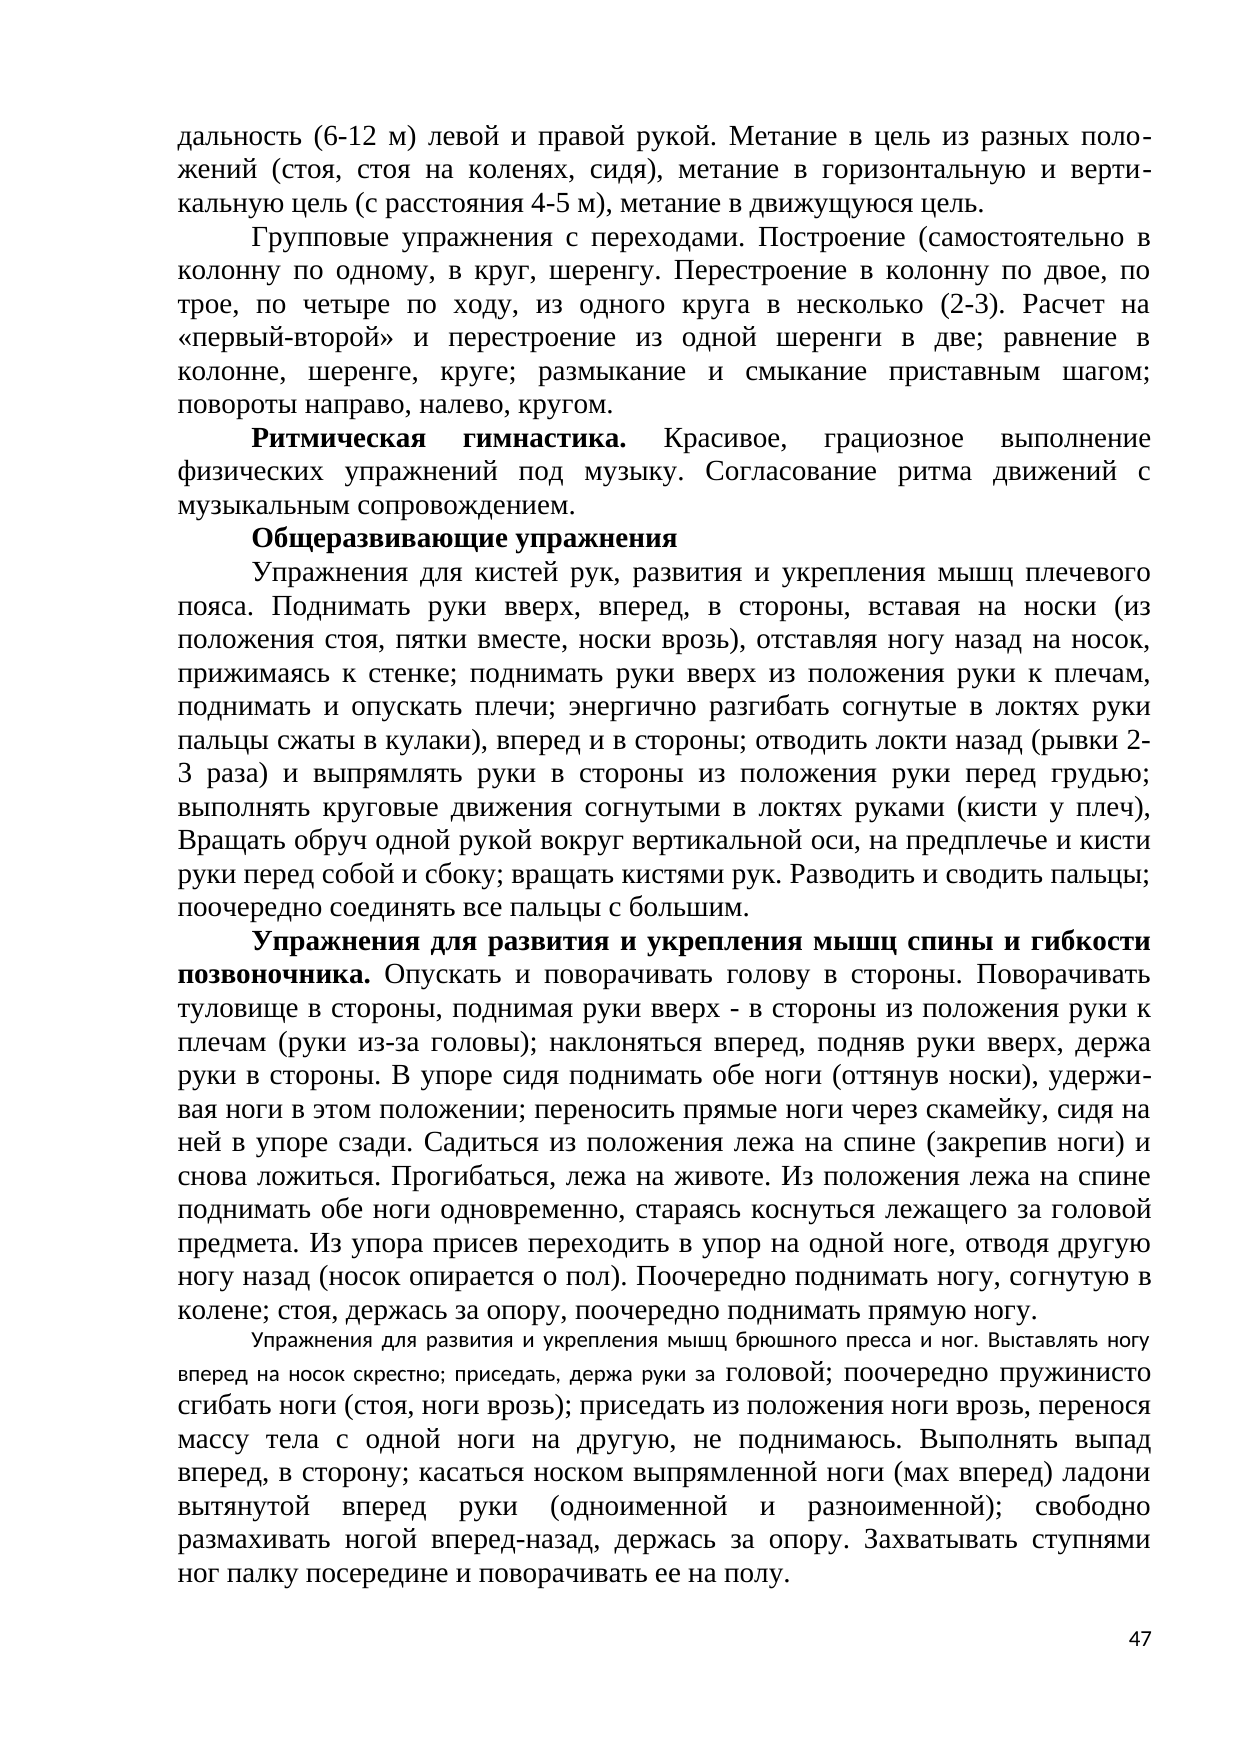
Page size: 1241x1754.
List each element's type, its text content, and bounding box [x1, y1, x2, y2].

text Общеразвивающие упражнения [177, 521, 1152, 554]
text Ритмическая гимнастика. Красивое, грациозное выполнение физических упражнений под музыку. Согласование ритма движений с музыкальным сопровождением. [177, 420, 1152, 521]
text Упражнения для развития и укрепления мышц брюшного пресса и ног. Выставлять ногу вперед на носок скрестно; приседать, держа руки за головой; поочередно пружинисто сгибать ноги (стоя, ноги врозь); приседать из положения ноги врозь, перенося массу тела с одной ноги на другую, не поднимаюсь. Выполнять выпад вперед, в сторону; касаться носком выпрямленной ноги (мах вперед) ладони вытянутой вперед руки (одноименной и разноименной); свободно размахивать ногой вперед-назад, держась за опору. Захватывать ступнями ног палку посередине и поворачивать ее на полу. [177, 1326, 1152, 1588]
text Упражнения для развития и укрепления мышц спины и гибкости позвоночника. Опускать и поворачивать голову в стороны. Поворачивать туловище в стороны, поднимая руки вверх - в стороны из положения руки к плечам (руки из-за головы); наклоняться вперед, подняв руки вверх, держа руки в стороны. В упоре сидя поднимать обе ноги (оттянув носки), удерживая ноги в этом положении; переносить прямые ноги через скамейку, сидя на ней в упоре сзади. Садиться из положения лежа на спине (закрепив ноги) и снова ложиться. Прогибаться, лежа на животе. Из положения лежа на спине поднимать обе ноги одновременно, стараясь коснуться лежащего за головой предмета. Из упора присев переходить в упор на одной ноге, отводя другую ногу назад (носок опирается о пол). Поочередно поднимать ногу, согнутую в колене; стоя, держась за опору, поочередно поднимать прямую ногу. [177, 923, 1152, 1326]
text Групповые упражнения с переходами. Построение (самостоятельно в колонну по одному, в круг, шеренгу. Перестроение в колонну по двое, по трое, по четыре по ходу, из одного круга в несколько (2-3). Расчет на «первый-второй» и перестроение из одной шеренги в две; равнение в колонне, шеренге, круге; размыкание и смыкание приставным шагом; повороты направо, налево, кругом. [177, 219, 1152, 420]
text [177, 118, 1152, 219]
text Упражнения для кистей рук, развития и укрепления мышц плечевого пояса. Поднимать руки вверх, вперед, в стороны, вставая на носки (из положения стоя, пятки вместе, носки врозь), отставляя ногу назад на носок, прижимаясь к стенке; поднимать руки вверх из положения руки к плечам, поднимать и опускать плечи; энергично разгибать согнутые в локтях руки пальцы сжаты в кулаки), вперед и в стороны; отводить локти назад (рывки 2-3 раза) и выпрямлять руки в стороны из положения руки перед грудью; выполнять круговые движения согнутыми в локтях руками (кисти у плеч), Вращать обруч одной рукой вокруг вертикальной оси, на предплечье и кисти руки перед собой и сбоку; вращать кистями рук. Разводить и сводить пальцы; поочередно соединять все пальцы с большим. [177, 554, 1152, 923]
